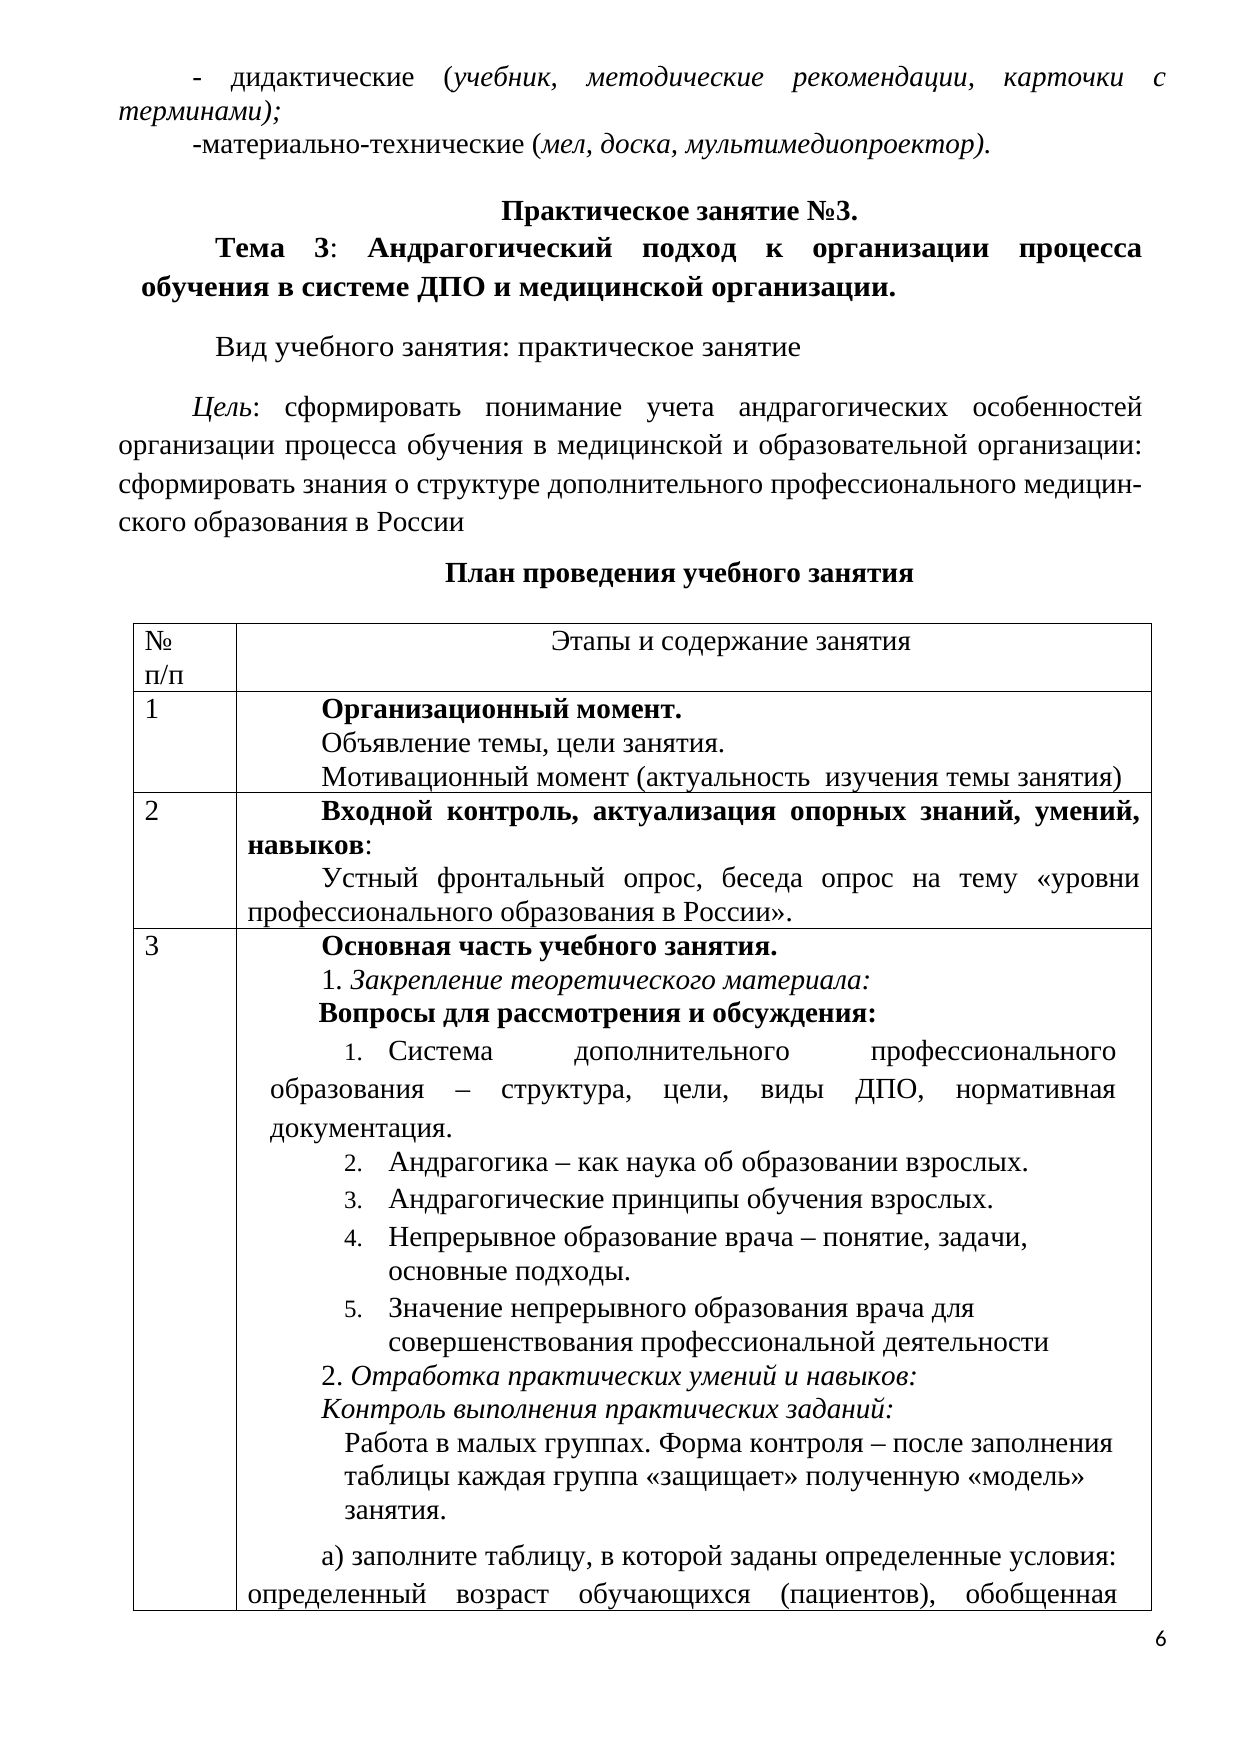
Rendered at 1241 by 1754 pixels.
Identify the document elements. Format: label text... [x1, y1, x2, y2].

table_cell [237, 929, 1151, 1610]
table_header Этапы и содержание занятия [237, 624, 1151, 691]
table_cell 1 [134, 692, 236, 792]
text - дидактические (учебник, методические рекомендации, карточки с терминами); [118, 59, 1167, 126]
text -материально-технические (мел, доска, мультимедиопроектор). [118, 126, 1167, 160]
table_cell 2 [134, 793, 236, 927]
table_cell Входной контроль, актуализация опорных знаний, умений, навыков: Устный фронтальный опрос, беседа опрос на тему «уровни профессионального образования в России». [237, 793, 1151, 927]
table_header № п/п [134, 624, 236, 691]
text Цель: сформировать понимание учета андрагогических особенностей организации процесса обучения в медицинской и образовательной организации: сформировать знания о структуре дополнительного профессионального медицин- ского образования в России [118, 389, 1143, 538]
table_cell Организационный момент. Объявление темы, цели занятия. Мотивационный момент (актуальность изучения темы занятия) [237, 692, 1151, 792]
text Вид учебного занятия: практическое занятие [141, 329, 1143, 363]
table_cell 3 [134, 929, 236, 1610]
subtitle Практическое занятие №3. [501, 193, 1167, 227]
text Тема 3: Андрагогический подход к организации процесса обучения в системе ДПО и медицинской организации. [141, 231, 1143, 303]
text План проведения учебного занятия [118, 555, 1167, 589]
